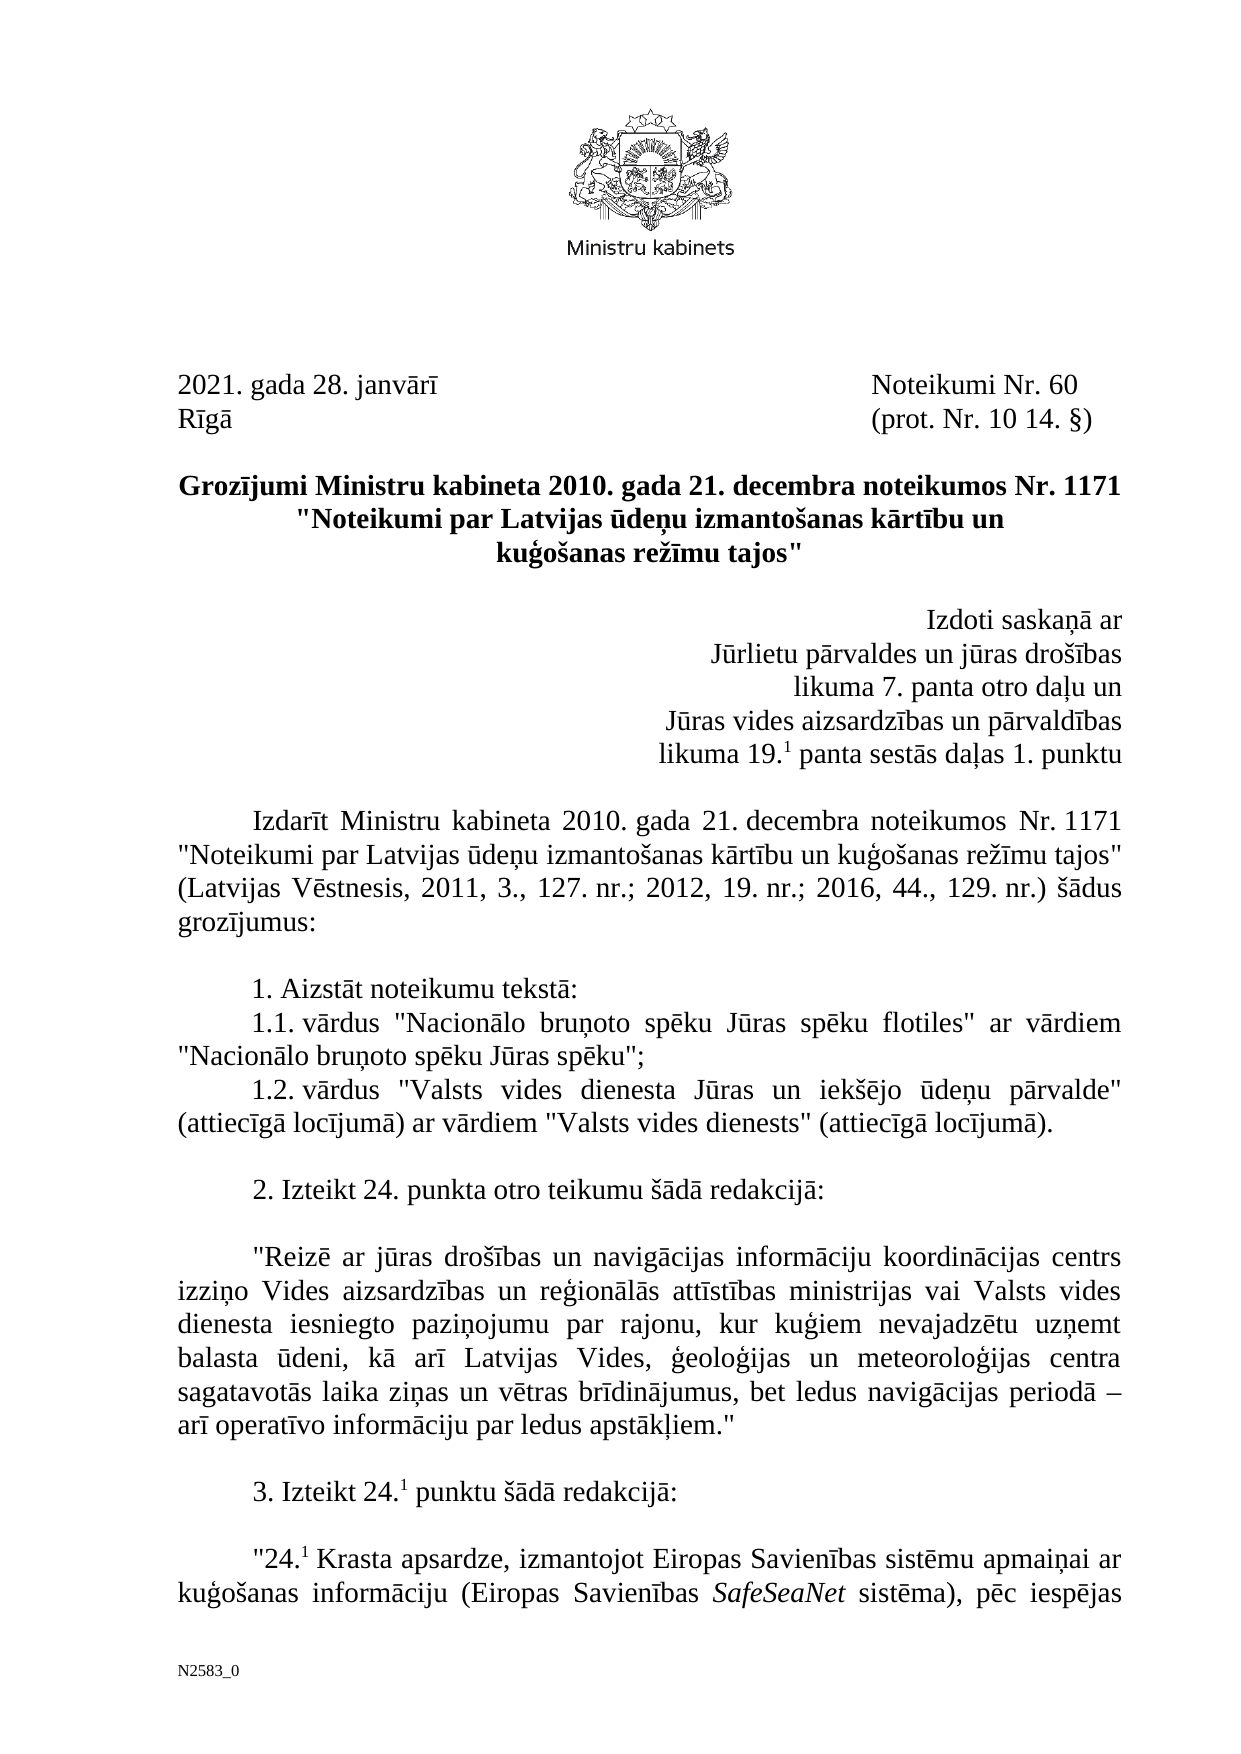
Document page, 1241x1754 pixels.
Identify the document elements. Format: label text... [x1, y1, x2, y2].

text Jūras vides aizsardzības un pārvaldības [177, 703, 1122, 736]
list 1.1. vārdus "Nacionālo bruņoto spēku Jūras spēku flotiles" ar vārdiem "Nacionālo bruņoto spēku Jūras spēku"; [177, 1005, 1122, 1072]
text Rīgā (prot. Nr. 10 14. §) [177, 401, 1122, 434]
text Izdarīt Ministru kabineta 2010. gada 21. decembra noteikumos Nr. 1171 "Noteikumi par Latvijas ūdeņu izmantošanas kārtību un kuģošanas režīmu tajos" (Latvijas Vēstnesis, 2011, 3., 127. nr.; 2012, 19. nr.; 2016, 44., 129. nr.) šādus grozījumus: [177, 803, 1122, 938]
text likuma 19.1 panta sestās daļas 1. punktu [177, 736, 1122, 770]
list 1. Aizstāt noteikumu tekstā: [177, 971, 1122, 1005]
text 2. Izteikt 24. punkta otro teikumu šādā redakcijā: [177, 1172, 1122, 1206]
text likuma 7. panta otro daļu un [177, 669, 1122, 703]
text Jūrlietu pārvaldes un jūras drošības [177, 636, 1122, 669]
text 3. Izteikt 24.1 punktu šādā redakcijā: [177, 1474, 1122, 1508]
picture [177, 107, 1123, 267]
text "Reizē ar jūras drošības un navigācijas informāciju koordinācijas centrs izziņo Vides aizsardzības un reģionālās attīstības ministrijas vai Valsts vides dienesta iesniegto paziņojumu par rajonu, kur kuģiem nevajadzētu uzņemt balasta ūdeni, kā arī Latvijas Vides, ģeoloģijas un meteoroloģijas centra sagatavotās laika ziņas un vētras brīdinājumus, bet ledus navigācijas periodā – arī operatīvo informāciju par ledus apstākļiem." [177, 1239, 1122, 1441]
text 2021. gada 28. janvārī Noteikumi Nr. 60 [177, 367, 1122, 401]
text Izdoti saskaņā ar [177, 602, 1122, 636]
list 1.2. vārdus "Valsts vides dienesta Jūras un iekšējo ūdeņu pārvalde" (attiecīgā locījumā) ar vārdiem "Valsts vides dienests" (attiecīgā locījumā). [177, 1072, 1122, 1139]
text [177, 1541, 1122, 1608]
text Grozījumi Ministru kabineta 2010. gada 21. decembra noteikumos Nr. 1171 "Noteikumi par Latvijas ūdeņu izmantošanas kārtību un [177, 468, 1122, 535]
text kuģošanas režīmu tajos" [177, 535, 1122, 569]
